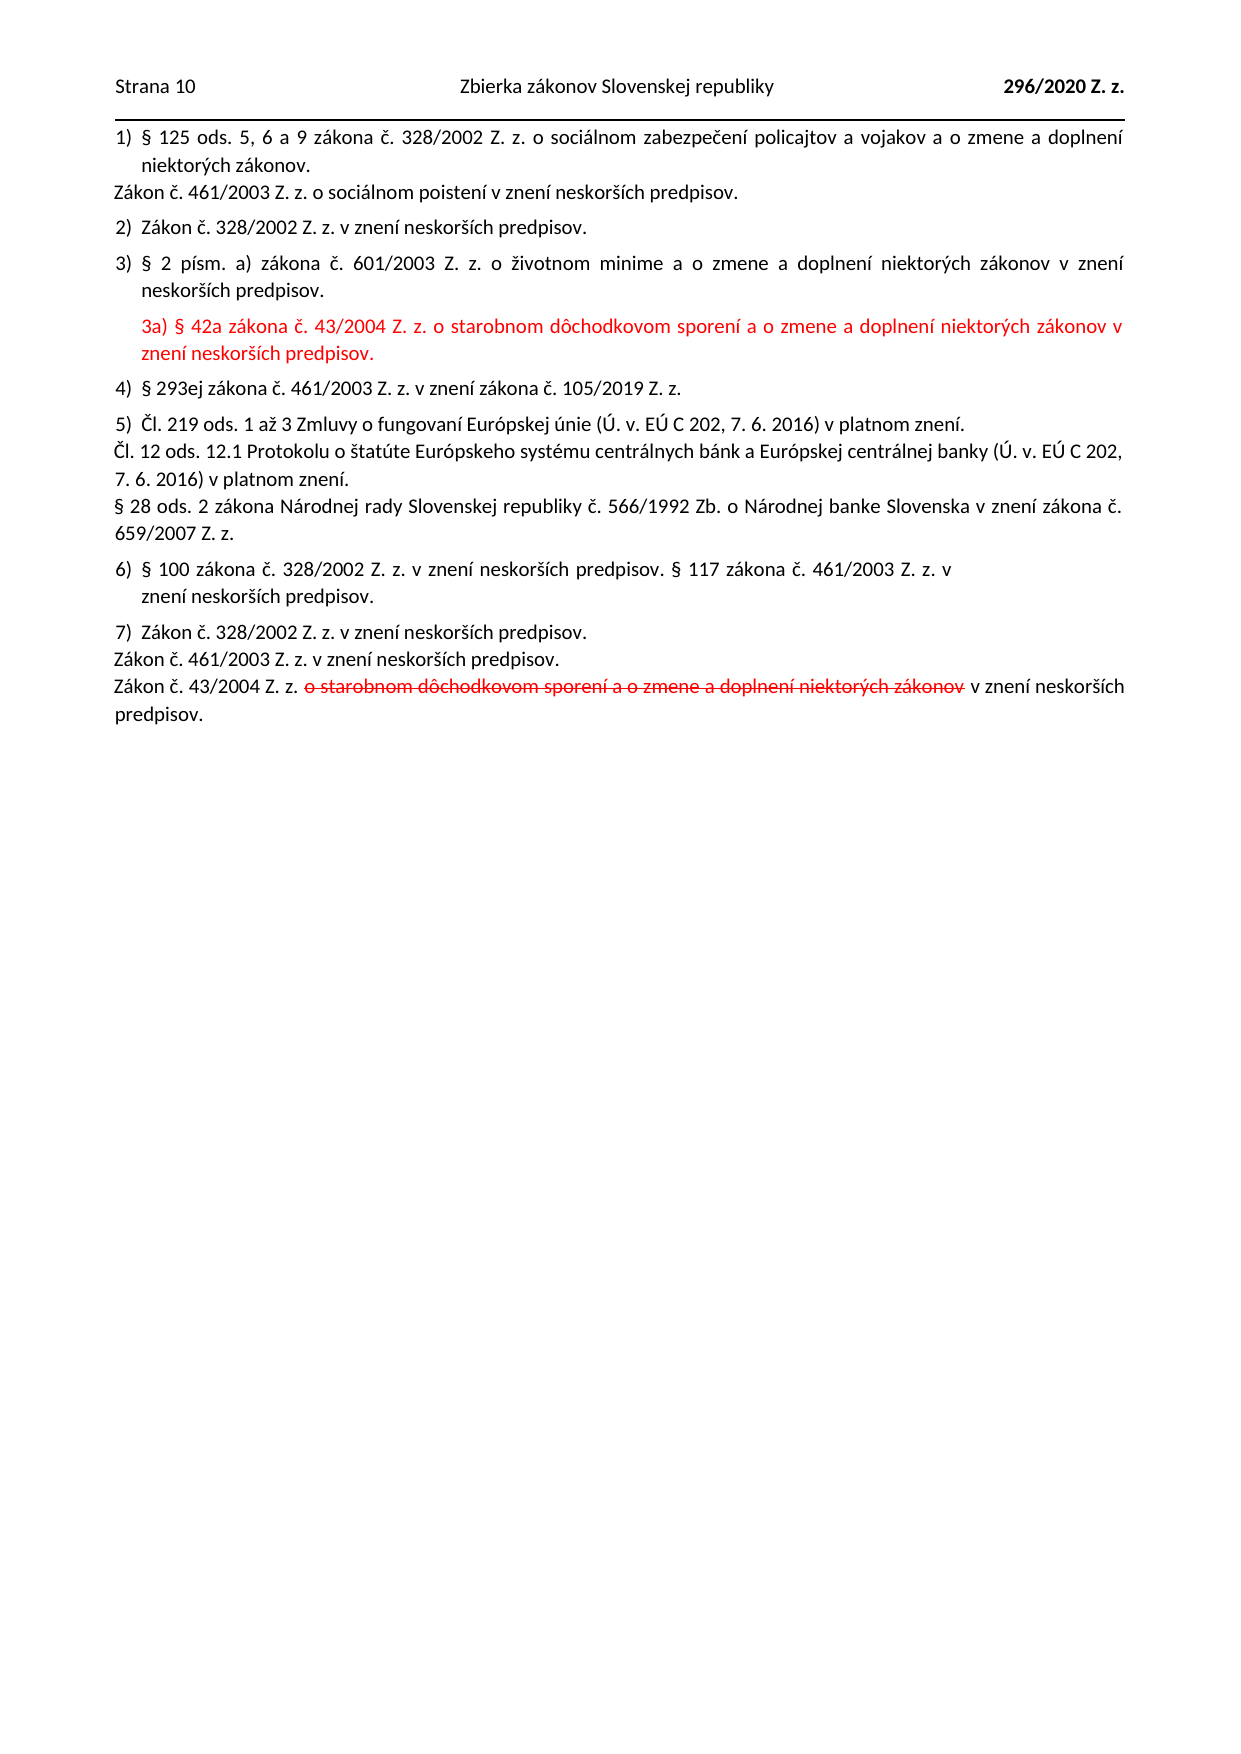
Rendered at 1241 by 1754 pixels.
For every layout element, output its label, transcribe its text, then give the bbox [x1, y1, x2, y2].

list § 293ej zákona č. 461/2003 Z. z. v znení zákona č. 105/2019 Z. z. [115, 376, 1125, 401]
text Čl. 12 ods. 12.1 Protokolu o štatúte Európskeho systému centrálnych bánk a Európskej centrálnej banky (Ú. v. EÚ C 202, 7. 6. 2016) v platnom znení. [113, 438, 1125, 491]
text Zákon č. 461/2003 Z. z. o sociálnom poistení v znení neskorších predpisov. [113, 179, 1125, 204]
text Zákon č. 461/2003 Z. z. v znení neskorších predpisov. [113, 646, 1125, 672]
text 3a) § 42a zákona č. 43/2004 Z. z. o starobnom dôchodkovom sporení a o zmene a doplnení niektorých zákonov v znení neskorších predpisov. [141, 313, 1125, 366]
text Zákon č. 43/2004 Z. z. o starobnom dôchodkovom sporení a o zmene a doplnení niektorých zákonov v znení neskorších predpisov. [113, 674, 1125, 726]
list § 2 písm. a) zákona č. 601/2003 Z. z. o životnom minime a o zmene a doplnení niektorých zákonov v znení neskorších predpisov. [115, 250, 1125, 303]
text § 28 ods. 2 zákona Národnej rady Slovenskej republiky č. 566/1992 Zb. o Národnej banke Slovenska v znení zákona č. 659/2007 Z. z. [113, 493, 1125, 546]
list Zákon č. 328/2002 Z. z. v znení neskorších predpisov. [115, 214, 1125, 240]
list Zákon č. 328/2002 Z. z. v znení neskorších predpisov. [115, 619, 953, 644]
list Čl. 219 ods. 1 až 3 Zmluvy o fungovaní Európskej únie (Ú. v. EÚ C 202, 7. 6. 2016) v platnom znení. [115, 411, 1125, 436]
list § 100 zákona č. 328/2002 Z. z. v znení neskorších predpisov. § 117 zákona č. 461/2003 Z. z. v znení neskorších predpisov. [115, 556, 953, 609]
list § 125 ods. 5, 6 a 9 zákona č. 328/2002 Z. z. o sociálnom zabezpečení policajtov a vojakov a o zmene a doplnení niektorých zákonov. [115, 101, 1125, 177]
